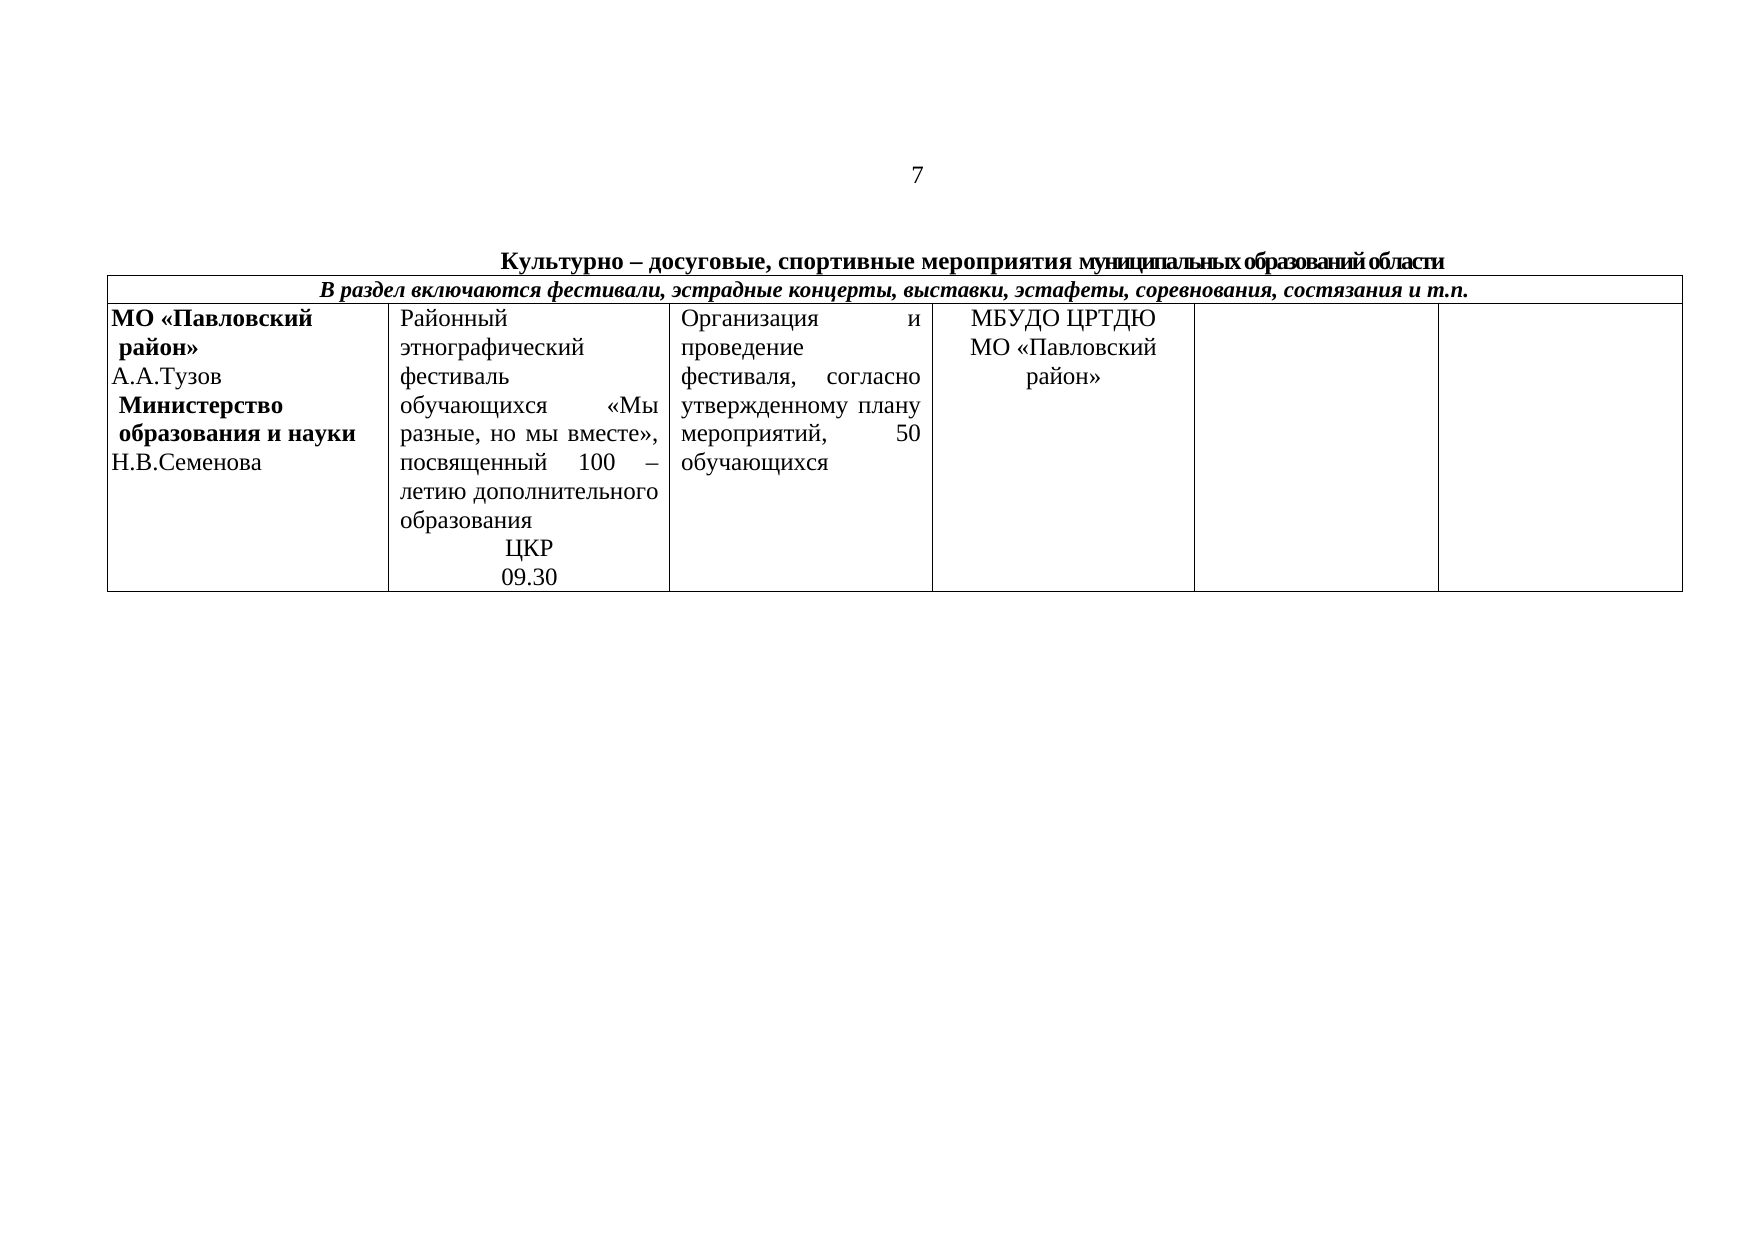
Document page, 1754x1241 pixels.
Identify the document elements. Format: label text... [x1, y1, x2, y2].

table_cell [1439, 304, 1682, 591]
table_cell Районный этнографический фестиваль обучающихся «Мы разные, но мы вместе», посвященный 100 –летию дополнительного образования ЦКР 09.30 [389, 304, 669, 591]
table_header В раздел включаются фестивали, эстрадные концерты, выставки, эстафеты, соревнования, состязания и т.п. [108, 276, 1682, 302]
table_cell МБУДО ЦРТДЮ МО «Павловский район» [933, 304, 1194, 591]
table_cell МО «Павловский район» А.А.Тузов Министерство образования и науки Н.В.Семенова [108, 304, 388, 591]
text Культурно – досуговые, спортивные мероприятия муниципальных образований области [231, 246, 1716, 275]
table_cell [1195, 304, 1438, 591]
table_cell Организация и проведение фестиваля, согласно утвержденному плану мероприятий, 50 обучающихся [670, 304, 932, 591]
